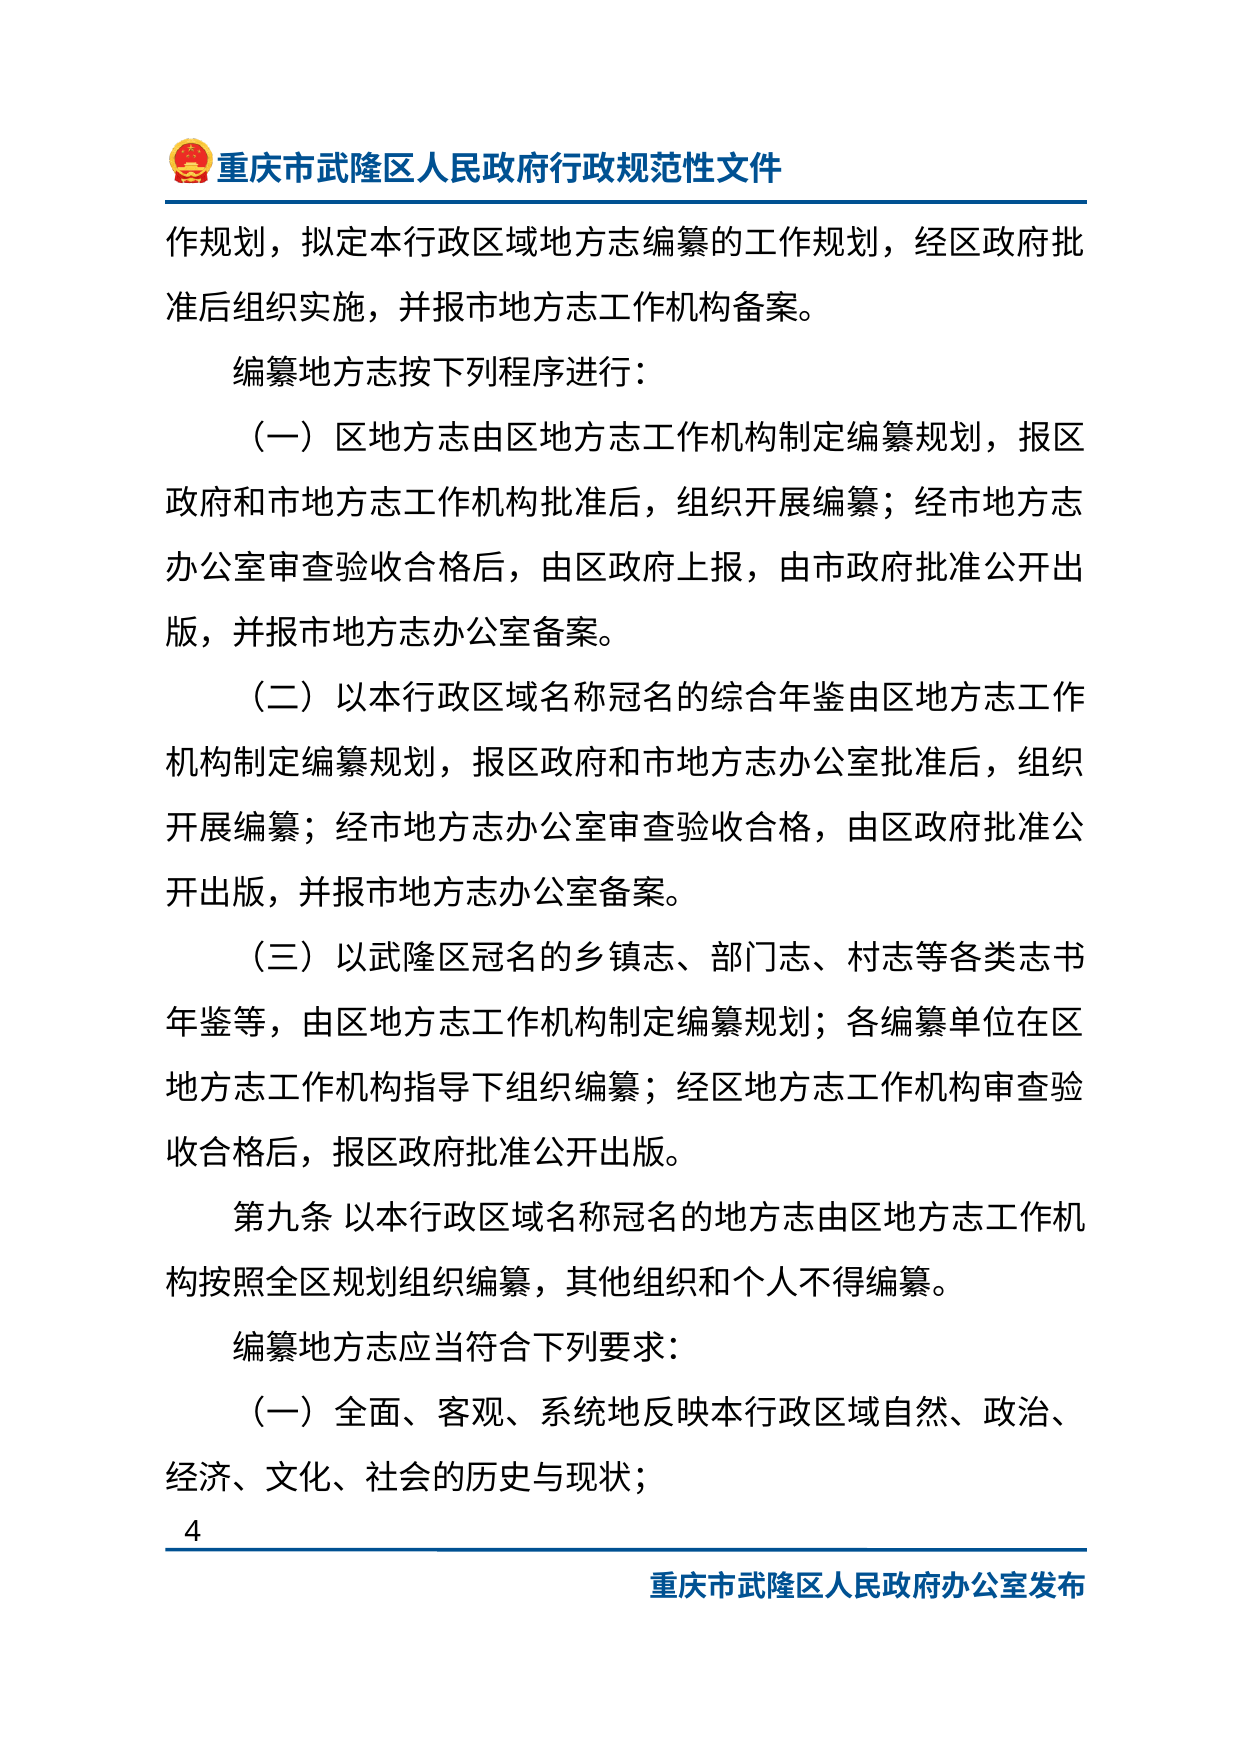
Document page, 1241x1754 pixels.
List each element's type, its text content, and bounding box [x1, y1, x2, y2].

text 第八条 区地方志编纂委员会根据重庆市地方志编纂总体工作规划，拟定本行政区域地方志编纂的工作规划，经区政府批准后组织实施，并报市地方志工作机构备案。 [165, 207, 1087, 337]
picture [165, 136, 217, 187]
text 第九条 以本行政区域名称冠名的地方志由区地方志工作机构按照全区规划组织编纂，其他组织和个人不得编纂。 [165, 1182, 1087, 1312]
text （三）以武隆区冠名的乡镇志、部门志、村志等各类志书、年鉴等，由区地方志工作机构制定编纂规划；各编纂单位在区地方志工作机构指导下组织编纂；经区地方志工作机构审查验收合格后，报区政府批准公开出版。 [165, 922, 1087, 1182]
text （一）全面、客观、系统地反映本行政区域自然、政治、经济、文化、社会的历史与现状； [165, 1377, 1087, 1507]
text （一）区地方志由区地方志工作机构制定编纂规划，报区政府和市地方志工作机构批准后，组织开展编纂；经市地方志办公室审查验收合格后，由区政府上报，由市政府批准公开出版，并报市地方志办公室备案。 [165, 402, 1087, 662]
text 编纂地方志按下列程序进行： [165, 337, 1087, 402]
text 编纂地方志应当符合下列要求： [165, 1312, 1087, 1377]
text （二）以本行政区域名称冠名的综合年鉴由区地方志工作机构制定编纂规划，报区政府和市地方志办公室批准后，组织开展编纂；经市地方志办公室审查验收合格，由区政府批准公开出版，并报市地方志办公室备案。 [165, 662, 1087, 922]
